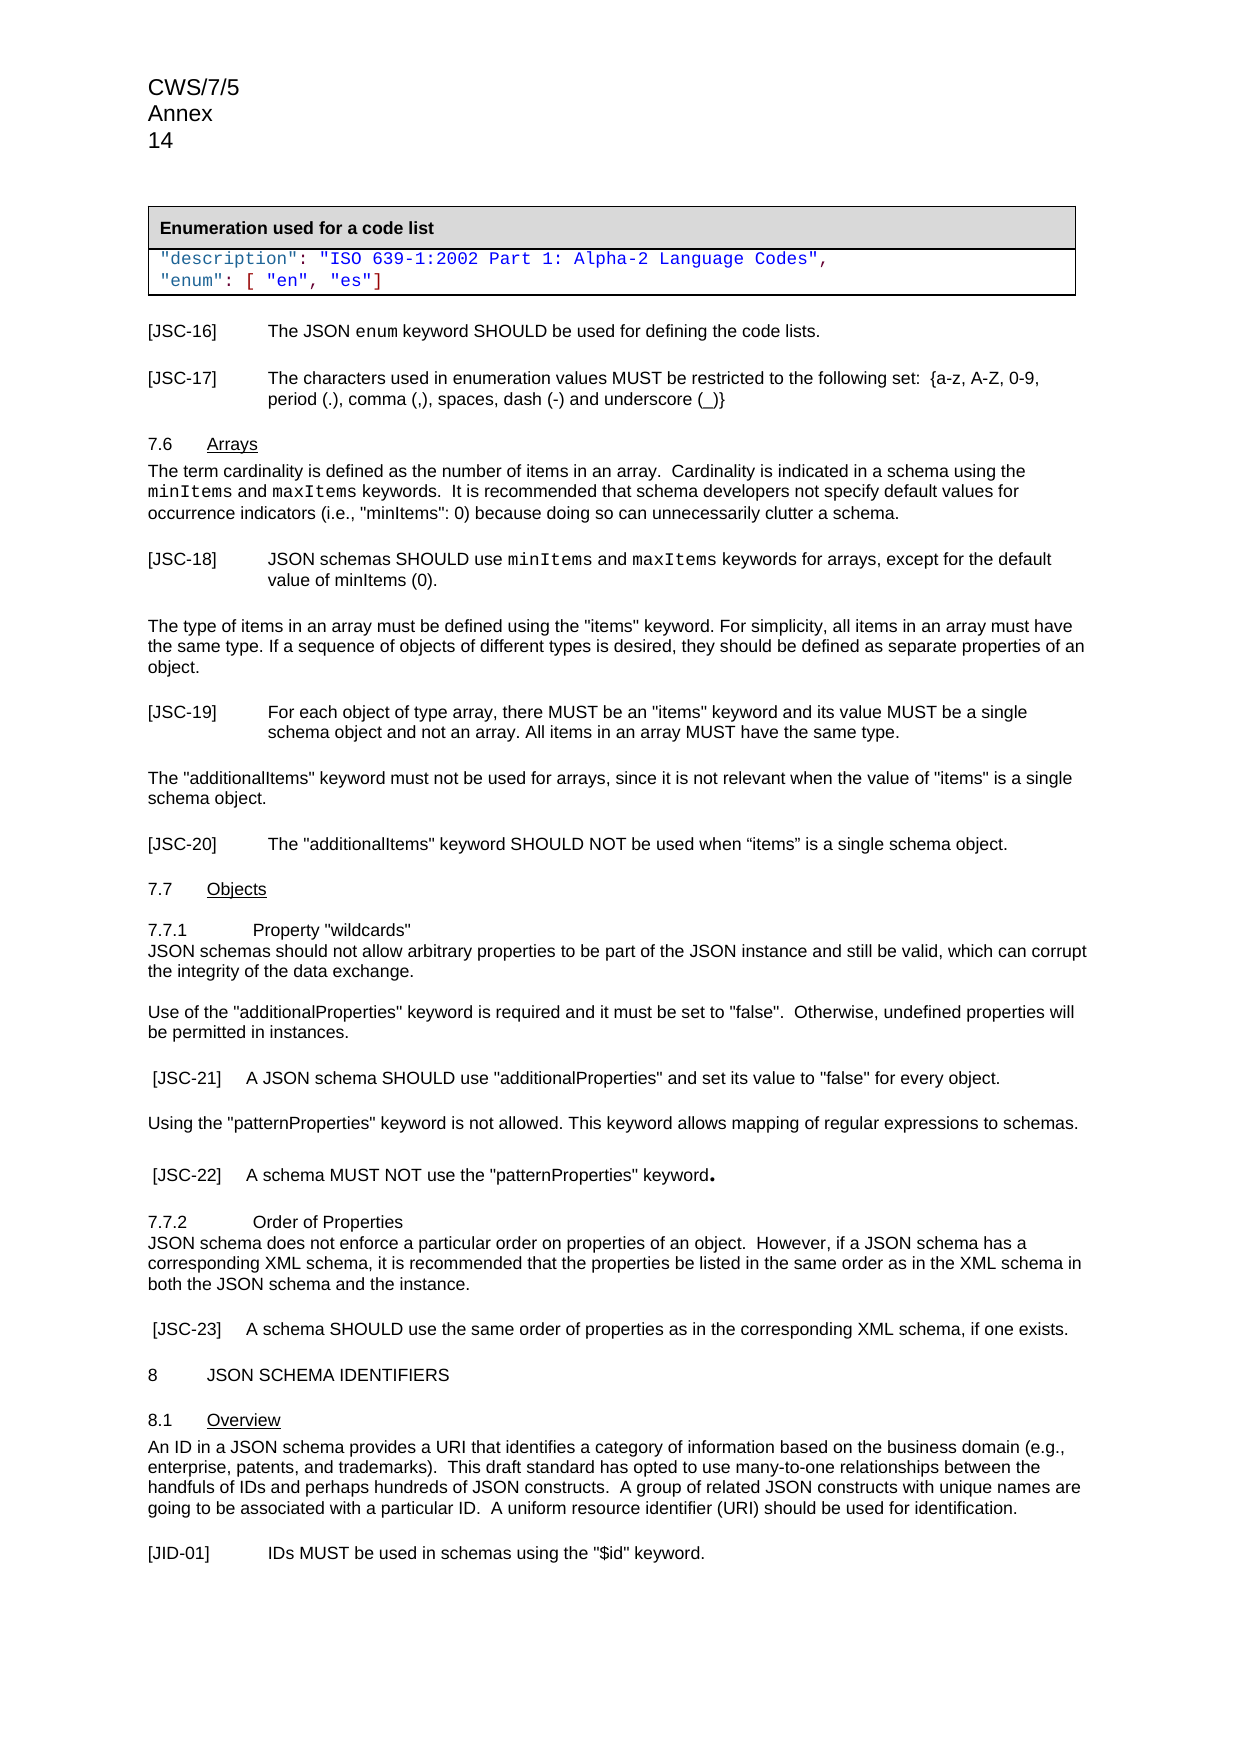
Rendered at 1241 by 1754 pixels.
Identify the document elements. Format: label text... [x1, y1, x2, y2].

text JSON schemas should not allow arbitrary properties to be part of the JSON instance and still be valid, which can corrupt the integrity of the data exchange. [148, 941, 1093, 981]
text [JSC-17] The characters used in enumeration values MUST be restricted to the following set: {a-z, A-Z, 0-9, period (.), comma (,), spaces, dash (-) and underscore (_)} [148, 368, 1093, 409]
text [JSC-18] JSON schemas SHOULD use minItems and maxItems keywords for arrays, except for the default value of minItems (0). [148, 548, 1093, 591]
text Using the "patternProperties" keyword is not allowed. This keyword allows mapping of regular expressions to schemas. [148, 1113, 1093, 1133]
table_cell "description": "ISO 639-1:2002 Part 1: Alpha-2 Language Codes", "enum": [ "en", "es"] [149, 250, 1075, 294]
text Use of the "additionalProperties" keyword is required and it must be set to "false". Otherwise, undefined properties will be permitted in instances. [148, 1002, 1093, 1043]
subtitle JSON SCHEMA IDENTIFIERS [148, 1364, 1093, 1385]
text An ID in a JSON schema provides a URI that identifies a category of information based on the business domain (e.g., enterprise, patents, and trademarks). This draft standard has opted to use many-to-one relationships between the handfuls of IDs and perhaps hundreds of JSON constructs. A group of related JSON constructs with unique names are going to be associated with a particular ID. A uniform resource identifier (URI) should be used for identification. [148, 1436, 1093, 1518]
subtitle 7.7 Objects [148, 879, 1093, 899]
text [JSC-20] The "additionalItems" keyword SHOULD NOT be used when “items” is a single schema object. [148, 833, 1093, 854]
text [JSC-19] For each object of type array, there MUST be an "items" keyword and its value MUST be a single schema object and not an array. All items in an array MUST have the same type. [148, 702, 1093, 743]
text The type of items in an array must be defined using the "items" keyword. For simplicity, all items in an array must have the same type. If a sequence of objects of different types is desired, they should be defined as separate properties of an object. [148, 616, 1093, 677]
subtitle 7.7.1 Property "wildcards" [148, 920, 1093, 941]
text The term cardinality is defined as the number of items in an array. Cardinality is indicated in a schema using the minItems and maxItems keywords. It is recommended that schema developers not specify default values for occurrence indicators (i.e., "minItems": 0) because doing so can unnecessarily clutter a schema. [148, 460, 1093, 523]
text The "additionalItems" keyword must not be used for arrays, since it is not relevant when the value of "items" is a single schema object. [148, 768, 1093, 808]
subtitle 8.1 Overview [148, 1410, 1093, 1430]
text [JSC-21] A JSON schema SHOULD use "additionalProperties" and set its value to "false" for every object. [148, 1068, 1093, 1088]
text [JID-01] IDs MUST be used in schemas using the "$id" keyword. [148, 1543, 1093, 1563]
text JSON schema does not enforce a particular order on properties of an object. However, if a JSON schema has a corresponding XML schema, it is recommended that the properties be listed in the same order as in the XML schema in both the JSON schema and the instance. [148, 1233, 1093, 1294]
text [JSC-22] A schema MUST NOT use the "patternProperties" keyword. [148, 1158, 1093, 1187]
text [JSC-16] The JSON enum keyword SHOULD be used for defining the code lists. [148, 321, 1093, 343]
subtitle 7.6 Arrays [148, 434, 1093, 454]
subtitle 7.7.2 Order of Properties [148, 1212, 1093, 1233]
table_header Enumeration used for a code list [149, 207, 1075, 248]
text [JSC-23] A schema SHOULD use the same order of properties as in the corresponding XML schema, if one exists. [148, 1319, 1093, 1339]
